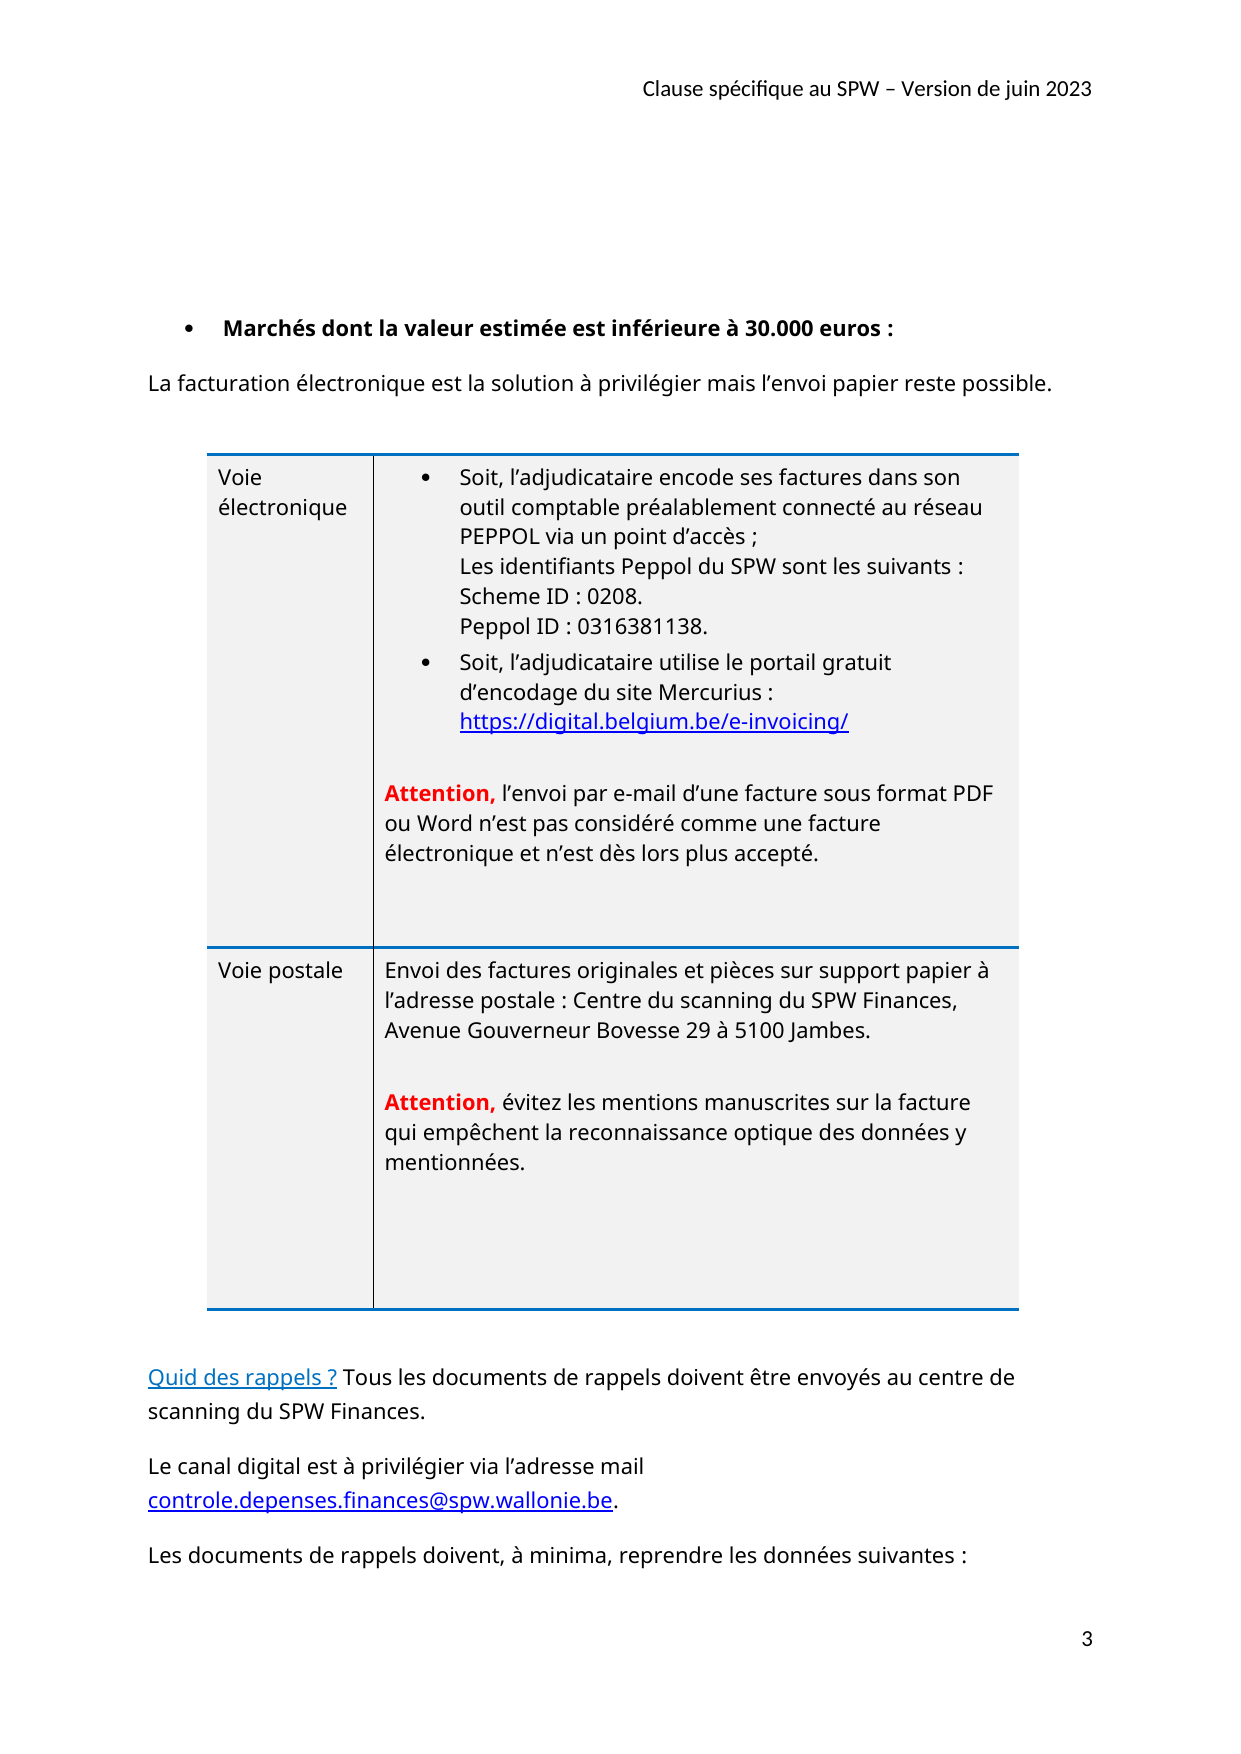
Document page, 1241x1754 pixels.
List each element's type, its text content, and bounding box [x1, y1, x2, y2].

text Quid des rappels ? Tous les documents de rappels doivent être envoyés au centre de scanning du SPW Finances. [148, 1362, 1093, 1426]
table_cell Envoi des factures originales et pièces sur support papier à l’adresse postale : Centre du scanning du SPW Finances, Avenue Gouverneur Bovesse 29 à 5100 Jambes. Attention, évitez les mentions manuscrites sur la facture qui empêchent la reconnaissance optique des données y mentionnées. [374, 949, 1019, 1308]
list Marchés dont la valeur estimée est inférieure à 30.000 euros : [185, 313, 1093, 342]
table_cell Voie postale [207, 949, 373, 1308]
table_header Soit, l’adjudicataire encode ses factures dans son outil comptable préalablement connecté au réseau PEPPOL via un point d’accès ; Les identifiants Peppol du SPW sont les suivants : Scheme ID : 0208. Peppol ID : 0316381138. Soit, l’adjudicataire utilise le portail gratuit d’encodage du site Mercurius : https://digital.belgium.be/e-invoicing/ Attention, l’envoi par e-mail d’une facture sous format PDF ou Word n’est pas considéré comme une facture électronique et n’est dès lors plus accepté. [374, 456, 1019, 946]
text La facturation électronique est la solution à privilégier mais l’envoi papier reste possible. [148, 368, 1093, 397]
table_header Voie électronique [207, 456, 373, 946]
text Le canal digital est à privilégier via l’adresse mail controle.depenses.finances@spw.wallonie.be. [148, 1451, 1093, 1515]
text Les documents de rappels doivent, à minima, reprendre les données suivantes : [148, 1540, 1093, 1570]
